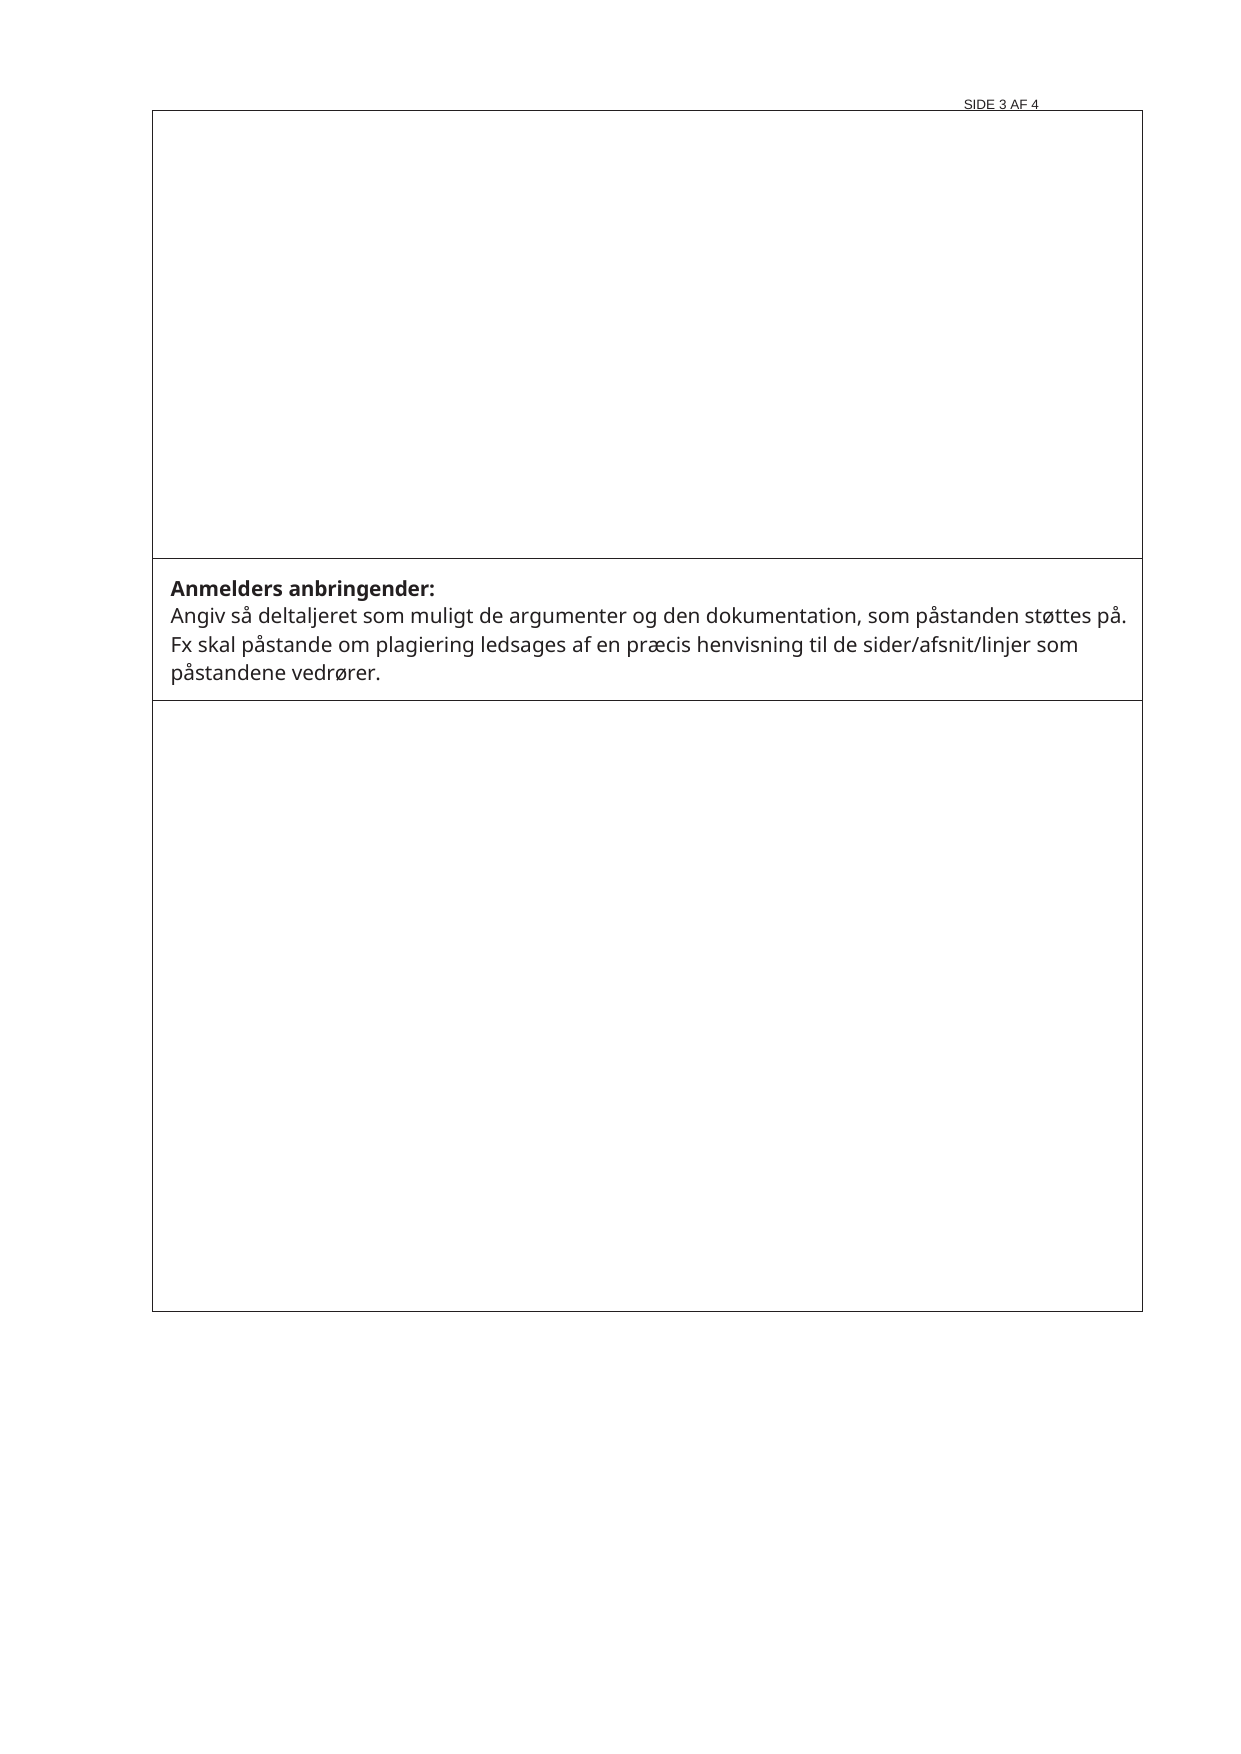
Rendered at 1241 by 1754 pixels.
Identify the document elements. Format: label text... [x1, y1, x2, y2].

table_cell [153, 701, 1142, 1311]
table_header [153, 111, 1142, 558]
table_cell Anmelders anbringender: Angiv så deltaljeret som muligt de argumenter og den dokumentation, som påstanden støttes på. Fx skal påstande om plagiering ledsages af en præcis henvisning til de sider/afsnit/linjer som påstandene vedrører. [153, 559, 1142, 700]
